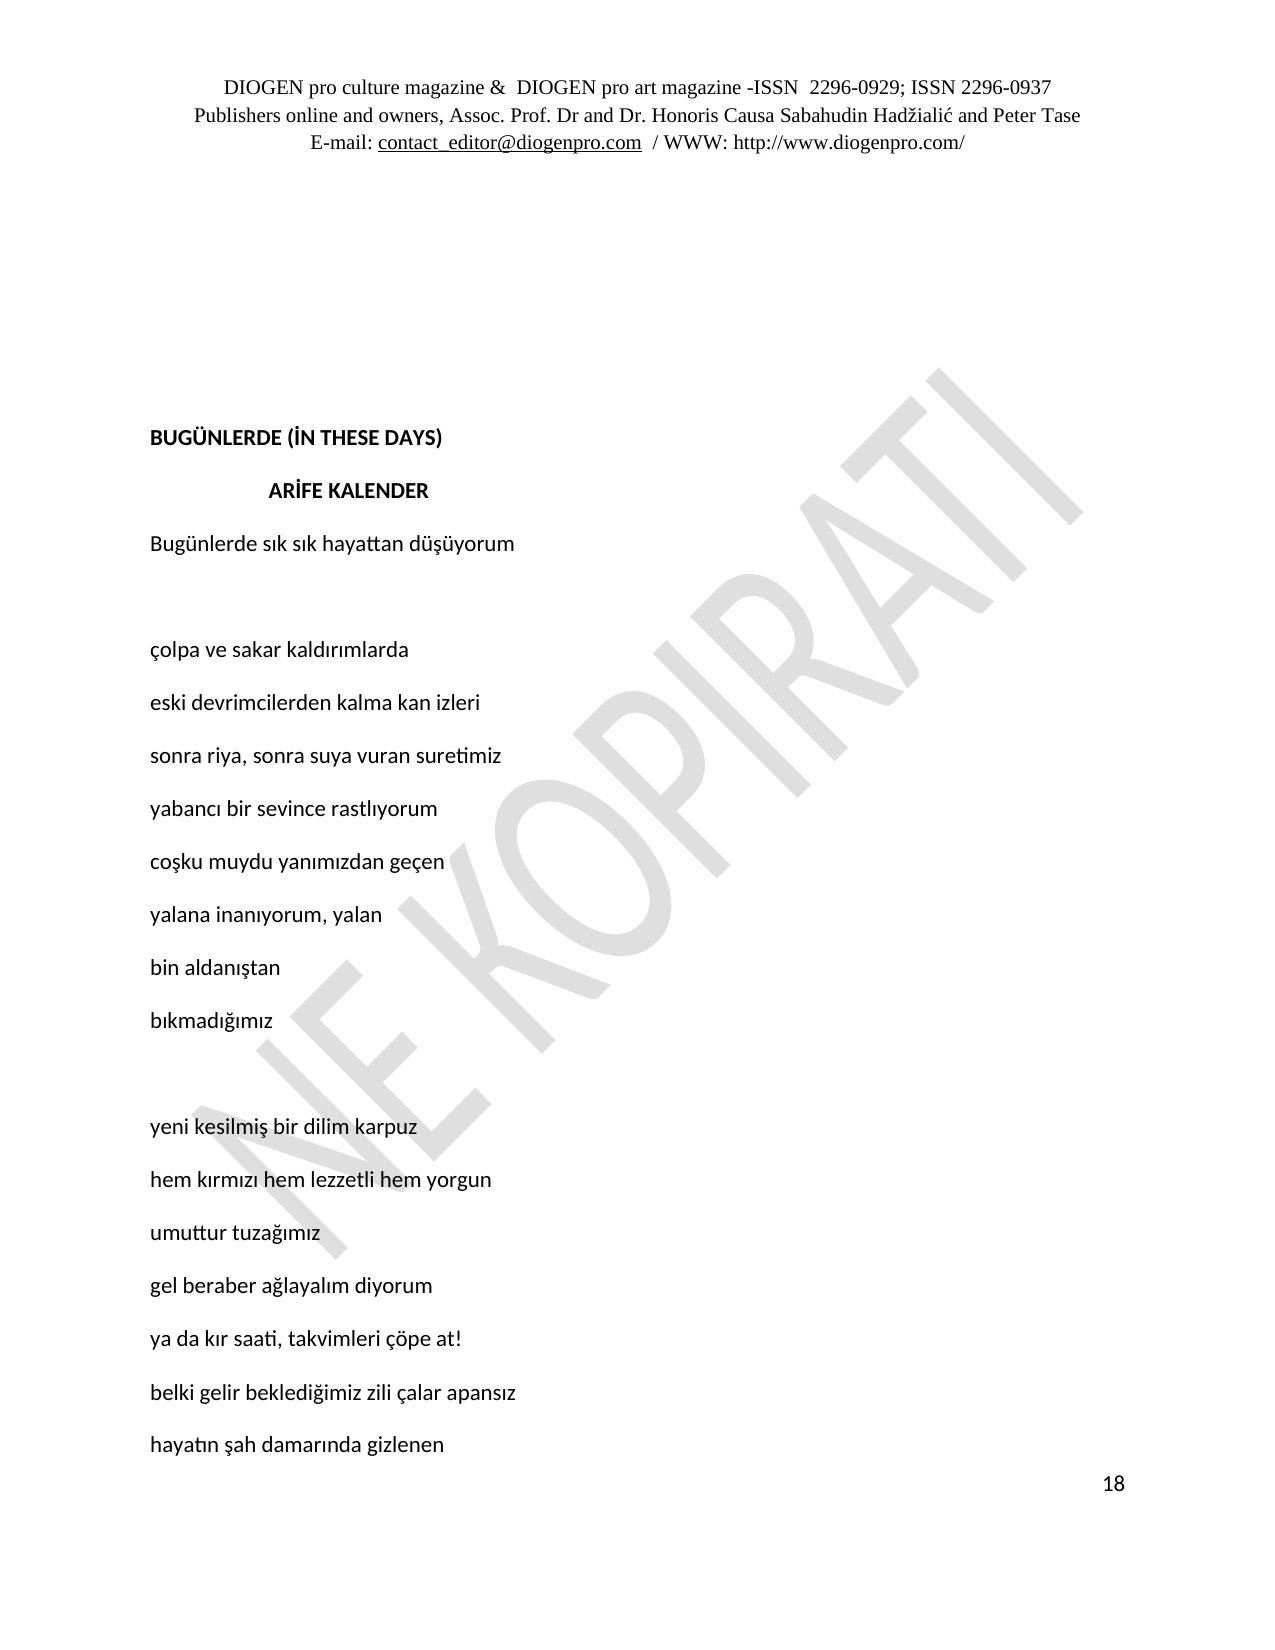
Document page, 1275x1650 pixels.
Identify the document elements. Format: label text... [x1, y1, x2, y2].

text ya da kır saati, takvimleri çöpe at! [150, 1324, 1125, 1353]
text umuttur tuzağımız [150, 1218, 1125, 1247]
text hayatın şah damarında gizlenen [150, 1431, 1125, 1459]
text Bugünlerde sık sık hayattan düşüyorum [150, 529, 1125, 557]
text belki gelir beklediğimiz zili çalar apansız [150, 1378, 1125, 1406]
text sonra riya, sonra suya vuran suretimiz [150, 741, 1125, 769]
text gel beraber ağlayalım diyorum [150, 1272, 1125, 1299]
text yabancı bir sevince rastlıyorum [150, 794, 1125, 822]
text bıkmadığımız [150, 1006, 1125, 1034]
text çolpa ve sakar kaldırımlarda [150, 635, 1125, 663]
text BUGÜNLERDE (İN THESE DAYS) [150, 423, 1125, 451]
text yalana inanıyorum, yalan [150, 900, 1125, 928]
text bin aldanıştan [150, 953, 1125, 981]
text eski devrimcilerden kalma kan izleri [150, 688, 1125, 716]
text yeni kesilmiş bir dilim karpuz [150, 1112, 1125, 1141]
text hem kırmızı hem lezzetli hem yorgun [150, 1166, 1125, 1193]
text coşku muydu yanımızdan geçen [150, 847, 1125, 875]
text ARİFE KALENDER [150, 476, 1125, 504]
